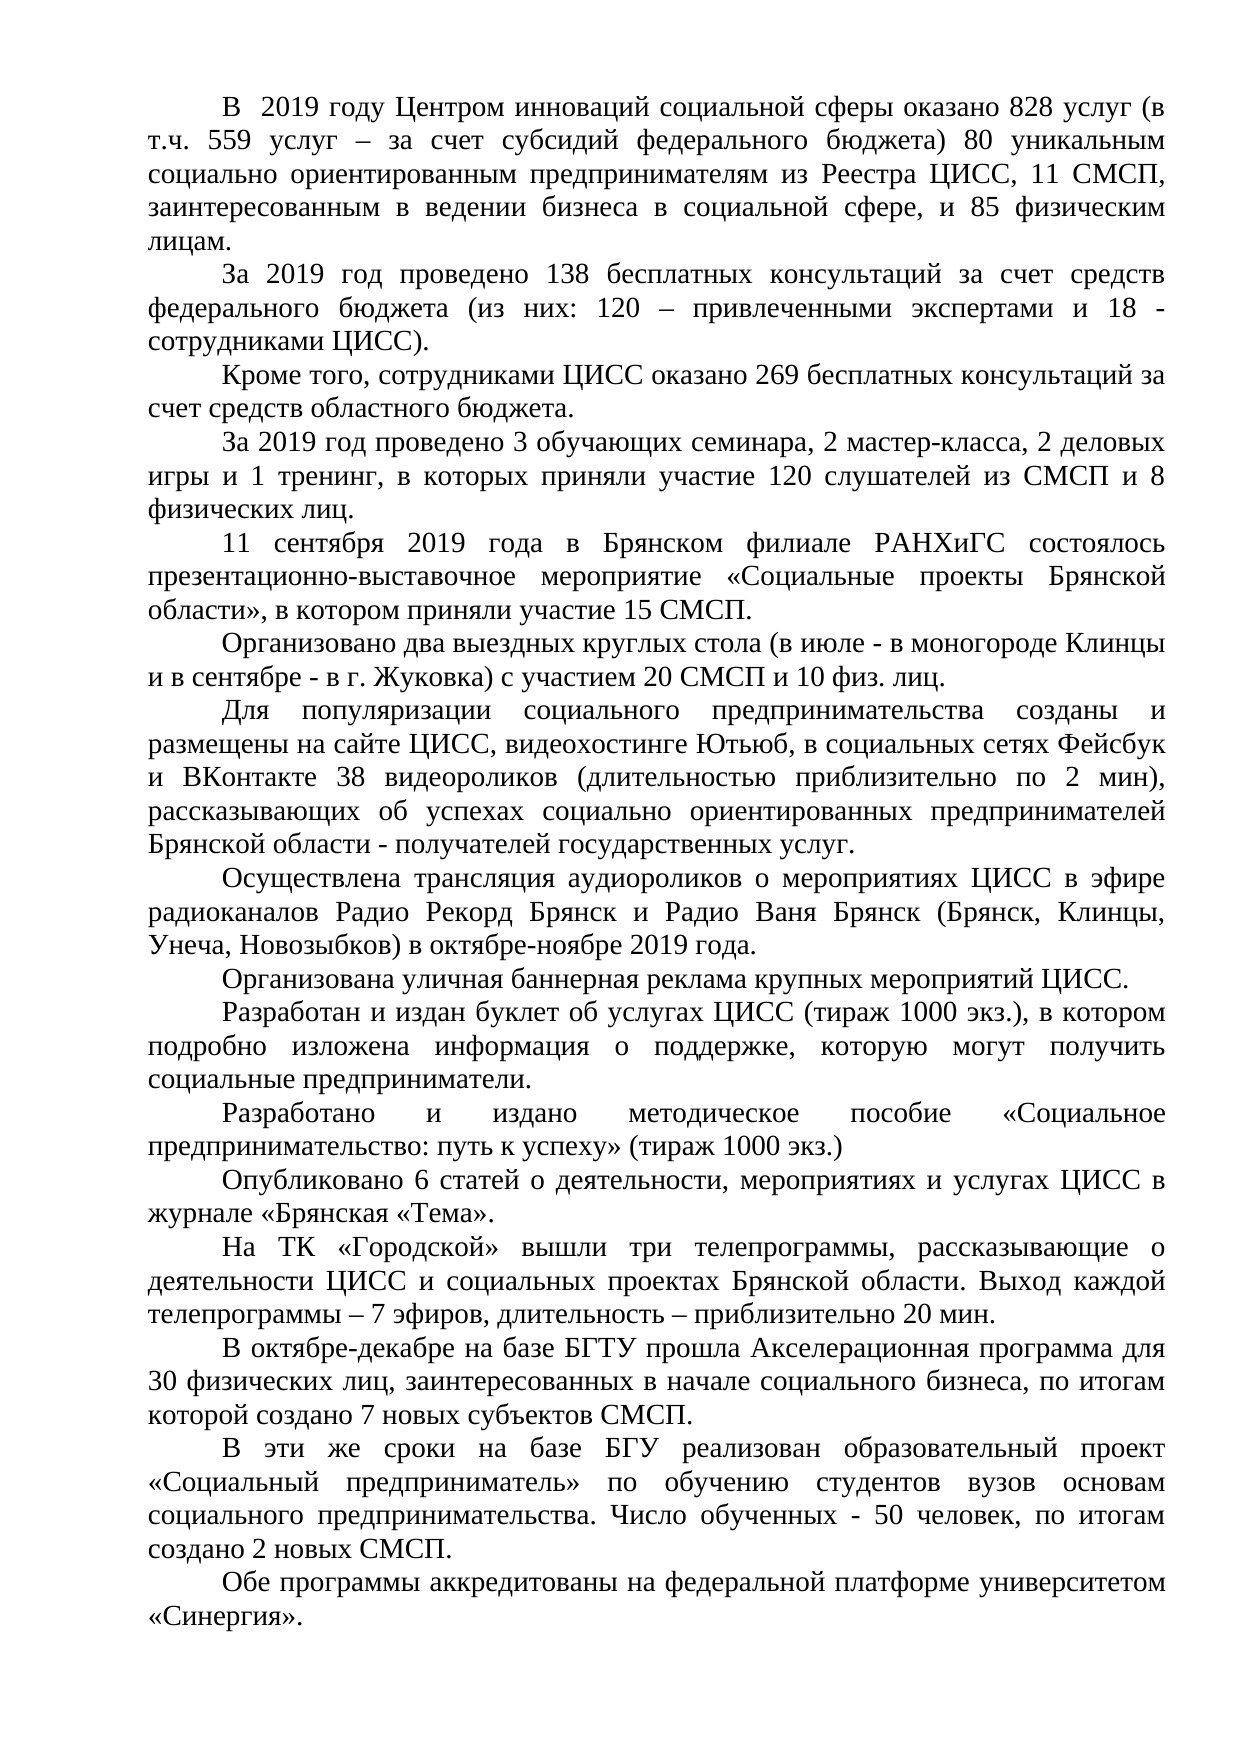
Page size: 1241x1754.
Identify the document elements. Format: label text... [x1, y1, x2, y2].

text Обе программы аккредитованы на федеральной платформе университетом «Синергия». [148, 1564, 1167, 1632]
text 11 сентября 2019 года в Брянском филиале РАНХиГС состоялось презентационно-выставочное мероприятие «Социальные проекты Брянской области», в котором приняли участие 15 СМСП. [148, 525, 1167, 625]
text Опубликовано 6 статей о деятельности, мероприятиях и услугах ЦИСС в журнале «Брянская «Тема». [148, 1162, 1167, 1229]
text В эти же сроки на базе БГУ реализован образовательный проект «Социальный предприниматель» по обучению студентов вузов основам социального предпринимательства. Число обученных - 50 человек, по итогам создано 2 новых СМСП. [148, 1430, 1167, 1564]
text Осуществлена трансляция аудиороликов о мероприятиях ЦИСС в эфире радиоканалов Радио Рекорд Брянск и Радио Ваня Брянск (Брянск, Клинцы, Унеча, Новозыбков) в октябре-ноябре 2019 года. [148, 860, 1167, 961]
text Разработан и издан буклет об услугах ЦИСС (тираж 1000 экз.), в котором подробно изложена информация о поддержке, которую могут получить социальные предприниматели. [148, 994, 1167, 1095]
text На ТК «Городской» вышли три телепрограммы, рассказывающие о деятельности ЦИСС и социальных проектах Брянской области. Выход каждой телепрограммы – 7 эфиров, длительность – приблизительно 20 мин. [148, 1229, 1167, 1330]
text Организовано два выездных круглых стола (в июле - в моногороде Клинцы и в сентябре - в г. Жуковка) с участием 20 СМСП и 10 физ. лиц. [148, 625, 1167, 692]
text Организована уличная баннерная реклама крупных мероприятий ЦИСС. [148, 961, 1167, 994]
text За 2019 год проведено 138 бесплатных консультаций за счет средств федерального бюджета (из них: 120 – привлеченными экспертами и 18 - сотрудниками ЦИСС). [148, 256, 1167, 357]
text Кроме того, сотрудниками ЦИСС оказано 269 бесплатных консультаций за счет средств областного бюджета. [148, 357, 1167, 424]
text Разработано и издано методическое пособие «Социальное предпринимательство: путь к успеху» (тираж 1000 экз.) [148, 1095, 1167, 1162]
text В 2019 году Центром инноваций социальной сферы оказано 828 услуг (в т.ч. 559 услуг – за счет субсидий федерального бюджета) 80 уникальным социально ориентированным предпринимателям из Реестра ЦИСС, 11 СМСП, заинтересованным в ведении бизнеса в социальной сфере, и 85 физическим лицам. [148, 89, 1167, 256]
text За 2019 год проведено 3 обучающих семинара, 2 мастер-класса, 2 деловых игры и 1 тренинг, в которых приняли участие 120 слушателей из СМСП и 8 физических лиц. [148, 424, 1167, 525]
text Для популяризации социального предпринимательства созданы и размещены на сайте ЦИСС, видеохостинге Ютьюб, в социальных сетях Фейсбук и ВКонтакте 38 видеороликов (длительностью приблизительно по 2 мин), рассказывающих об успехах социально ориентированных предпринимателей Брянской области - получателей государственных услуг. [148, 692, 1167, 860]
text В октябре-декабре на базе БГТУ прошла Акселерационная программа для 30 физических лиц, заинтересованных в начале социального бизнеса, по итогам которой создано 7 новых субъектов СМСП. [148, 1330, 1167, 1430]
